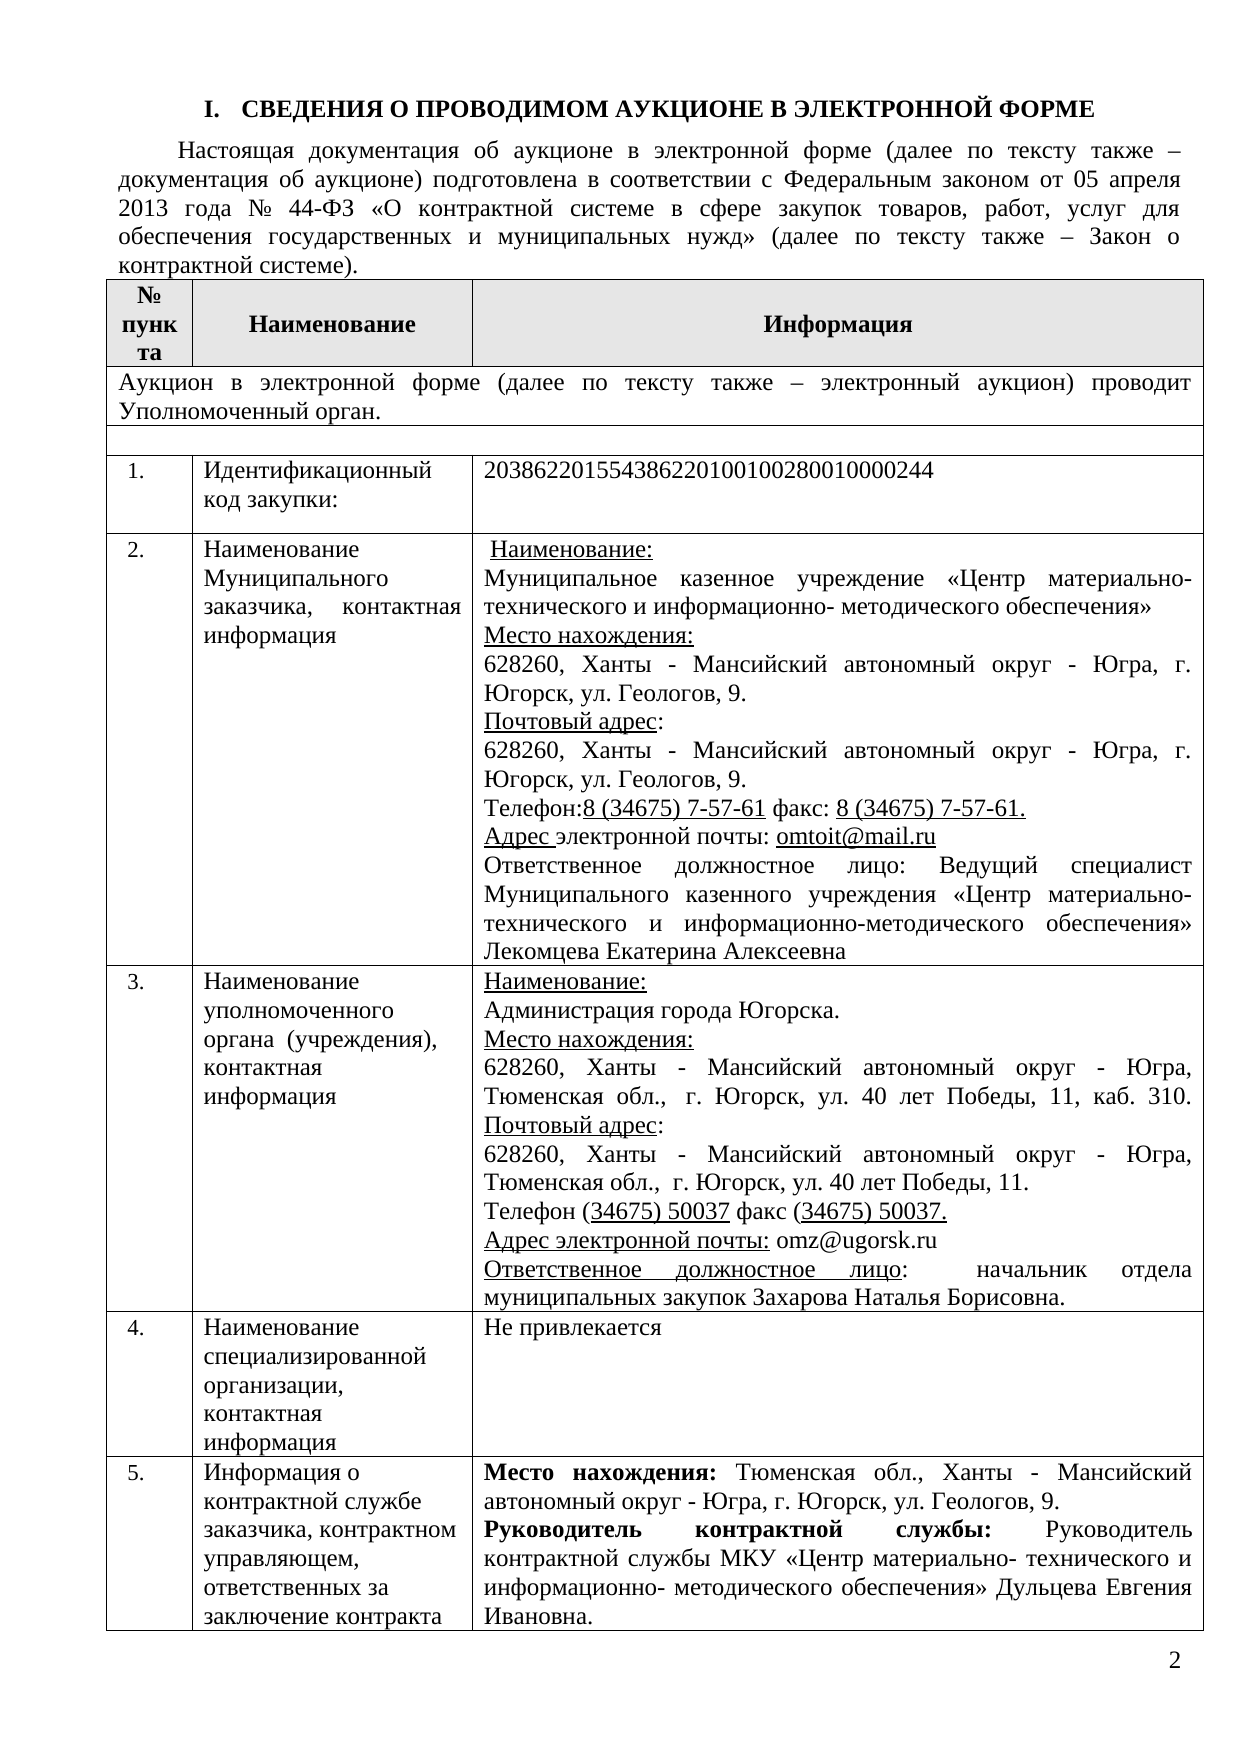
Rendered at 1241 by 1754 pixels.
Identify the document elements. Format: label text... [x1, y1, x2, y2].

table_cell Наименование: Администрация города Югорска. Место нахождения: 628260, Ханты - Мансийский автономный округ - Югра, Тюменская обл., г. Югорск, ул. 40 лет Победы, 11, каб. 310. Почтовый адрес: 628260, Ханты - Мансийский автономный округ - Югра, Тюменская обл., г. Югорск, ул. 40 лет Победы, 11. Телефон (34675) 50037 факс (34675) 50037. Адрес электронной почты: omz@ugorsk.ru Ответственное должностное лицо: начальник отдела муниципальных закупок Захарова Наталья Борисовна. [473, 966, 1203, 1311]
text Настоящая документация об аукционе в электронной форме (далее по тексту также – документация об аукционе) подготовлена в соответствии с Федеральным законом от 05 апреля 2013 года № 44-ФЗ «О контрактной системе в сфере закупок товаров, работ, услуг для обеспечения государственных и муниципальных нужд» (далее по тексту также – Закон о контрактной системе). [118, 135, 1181, 279]
table_cell [107, 426, 1203, 454]
table_cell Идентификационный код закупки: [193, 456, 472, 533]
table_cell Наименование уполномоченного органа (учреждения), контактная информация [193, 966, 472, 1311]
table_cell Наименование специализированной организации, контактная информация [193, 1312, 472, 1456]
table_header № пункта [107, 280, 192, 366]
table_cell [107, 456, 192, 533]
table_cell Наименование: Муниципальное казенное учреждение «Центр материально- технического и информационно- методического обеспечения» Место нахождения: 628260, Ханты - Мансийский автономный округ - Югра, г. Югорск, ул. Геологов, 9. Почтовый адрес: 628260, Ханты - Мансийский автономный округ - Югра, г. Югорск, ул. Геологов, 9. Телефон:8 (34675) 7-57-61 факс: 8 (34675) 7-57-61. Адрес электронной почты: omtoit@mail.ru Ответственное должностное лицо: Ведущий специалист Муниципального казенного учреждения «Центр материально-технического и информационно-методического обеспечения» Лекомцева Екатерина Алексеевна [473, 534, 1203, 965]
list СВЕДЕНИЯ О ПРОВОДИМОМ АУКЦИОНЕ В ЭЛЕКТРОННОЙ ФОРМЕ [118, 94, 1181, 123]
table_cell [193, 1457, 472, 1629]
table_header Информация [473, 280, 1203, 366]
table_cell [107, 966, 192, 1311]
table_cell [107, 1312, 192, 1456]
table_cell [107, 1457, 192, 1629]
table_cell 203862201554386220100100280010000244 [473, 456, 1203, 533]
table_cell Аукцион в электронной форме (далее по тексту также – электронный аукцион) проводит Уполномоченный орган. [107, 367, 1203, 425]
table_header Наименование [193, 280, 472, 366]
table_cell [107, 534, 192, 965]
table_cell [473, 1457, 1203, 1629]
table_cell Не привлекается [473, 1312, 1203, 1456]
table_cell Наименование Муниципального заказчика, контактная информация [193, 534, 472, 965]
